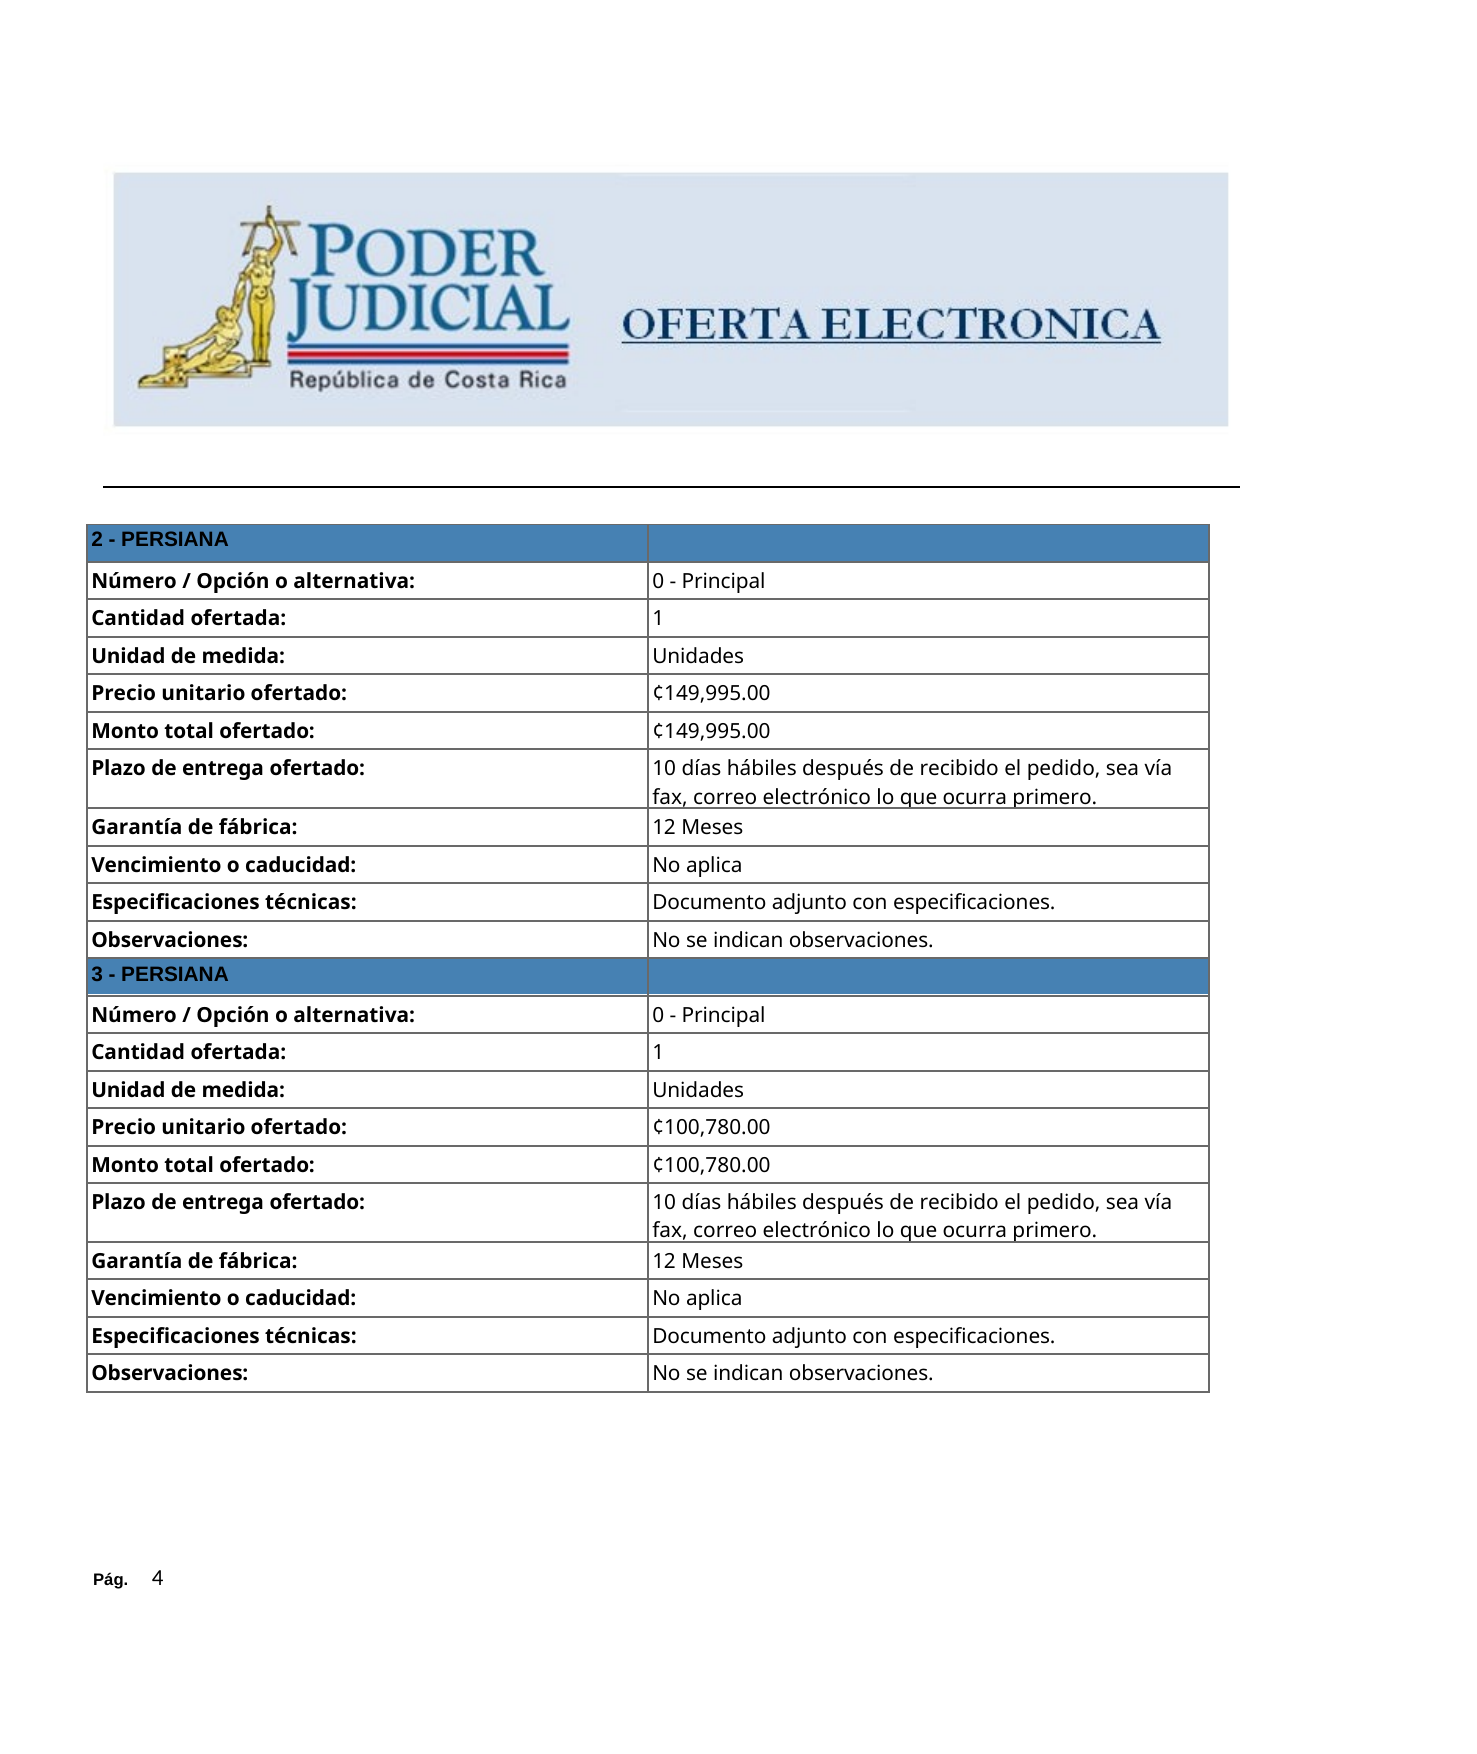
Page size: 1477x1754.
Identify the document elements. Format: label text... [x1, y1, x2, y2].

table_cell Observaciones: [88, 922, 647, 957]
table_cell 12 Meses [649, 1243, 1208, 1278]
table_cell Vencimiento o caducidad: [88, 1280, 647, 1316]
table_cell Especificaciones técnicas: [88, 884, 647, 919]
table_cell 0 - Principal [649, 563, 1208, 598]
table_cell Monto total ofertado: [88, 713, 647, 748]
table_cell Plazo de entrega ofertado: [88, 1184, 647, 1241]
table_cell [649, 959, 1208, 994]
table_cell Cantidad ofertada: [88, 600, 647, 636]
table_cell 0 - Principal [649, 997, 1208, 1032]
table_cell No aplica [649, 847, 1208, 882]
table_cell Documento adjunto con especificaciones. [649, 1318, 1208, 1353]
table_cell Observaciones: [88, 1355, 647, 1391]
table_cell Vencimiento o caducidad: [88, 847, 647, 882]
table_cell No se indican observaciones. [649, 922, 1208, 957]
table_cell No se indican observaciones. [649, 1355, 1208, 1391]
table_header 2 - PERSIANA [88, 525, 647, 561]
table_cell 3 - PERSIANA [88, 959, 647, 994]
table_cell 12 Meses [649, 809, 1208, 844]
table_cell Número / Opción o alternativa: [88, 563, 647, 598]
table_cell Precio unitario ofertado: [88, 1109, 647, 1144]
table_cell Plazo de entrega ofertado: [88, 750, 647, 807]
table_header [649, 525, 1208, 561]
table_cell Especificaciones técnicas: [88, 1318, 647, 1353]
table_cell Garantía de fábrica: [88, 809, 647, 844]
table_cell ¢100,780.00 [649, 1109, 1208, 1144]
table_cell 1 [649, 600, 1208, 636]
table_cell Documento adjunto con especificaciones. [649, 884, 1208, 919]
table_cell Número / Opción o alternativa: [88, 997, 647, 1032]
table_cell Garantía de fábrica: [88, 1243, 647, 1278]
table_cell ¢100,780.00 [649, 1147, 1208, 1182]
table_cell No aplica [649, 1280, 1208, 1316]
table_cell 1 [649, 1034, 1208, 1069]
table_cell Unidades [649, 1072, 1208, 1107]
table_cell Unidades [649, 638, 1208, 673]
table_cell Unidad de medida: [88, 638, 647, 673]
table_cell Monto total ofertado: [88, 1147, 647, 1182]
table_cell 10 días hábiles después de recibido el pedido, sea vía fax, correo electrónico lo que ocurra primero. [649, 750, 1208, 807]
table_cell 10 días hábiles después de recibido el pedido, sea vía fax, correo electrónico lo que ocurra primero. [649, 1184, 1208, 1241]
picture [103, 162, 1241, 436]
table_cell ¢149,995.00 [649, 713, 1208, 748]
table_cell Precio unitario ofertado: [88, 675, 647, 711]
table_cell Cantidad ofertada: [88, 1034, 647, 1069]
table_cell ¢149,995.00 [649, 675, 1208, 711]
table_cell Unidad de medida: [88, 1072, 647, 1107]
